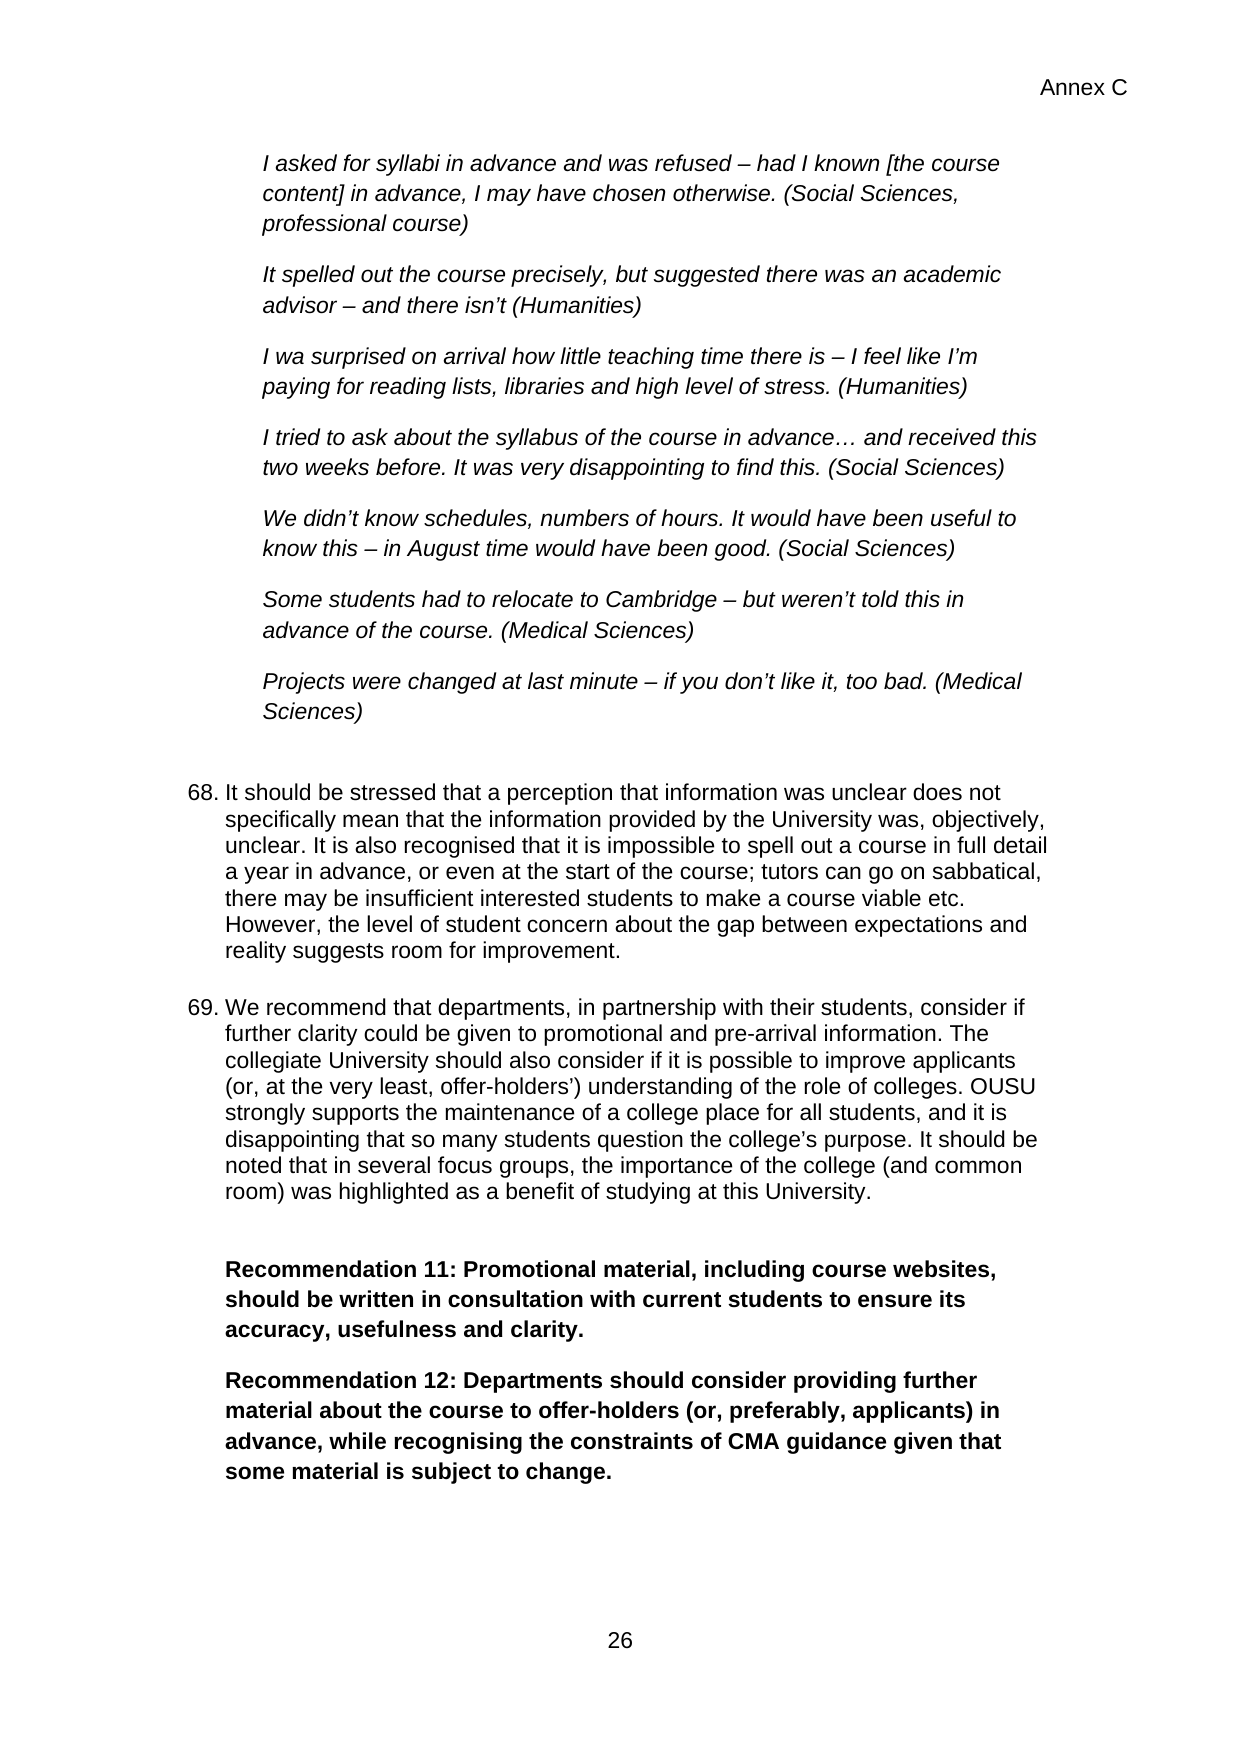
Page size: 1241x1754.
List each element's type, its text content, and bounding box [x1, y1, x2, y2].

text Projects were changed at last minute – if you don’t like it, too bad. (Medical Sciences) [262, 668, 1053, 724]
text We didn’t know schedules, numbers of hours. It would have been useful to know this – in August time would have been good. (Social Sciences) [262, 505, 1053, 562]
text I asked for syllabi in advance and was refused – had I known [the course content] in advance, I may have chosen otherwise. (Social Sciences, professional course) [262, 150, 1053, 237]
text Recommendation 12: Departments should consider providing further material about the course to offer-holders (or, preferably, applicants) in advance, while recognising the constraints of CMA guidance given that some material is subject to change. [225, 1367, 1053, 1484]
text Some students had to relocate to Cambridge – but weren’t told this in advance of the course. (Medical Sciences) [262, 586, 1053, 643]
text I wa surprised on arrival how little teaching time there is – I feel like I’m paying for reading lists, libraries and high level of stress. (Humanities) [262, 343, 1053, 399]
list It should be stressed that a perception that information was unclear does not specifically mean that the information provided by the University was, objectively, unclear. It is also recognised that it is impossible to spell out a course in full detail a year in advance, or even at the start of the course; tutors can go on sabbatical, there may be insufficient interested students to make a course viable etc. However, the level of student concern about the gap between expectations and reality suggests room for improvement. [187, 779, 1053, 964]
text Recommendation 11: Promotional material, including course websites, should be written in consultation with current students to ensure its accuracy, usefulness and clarity. [225, 1256, 1053, 1342]
list We recommend that departments, in partnership with their students, consider if further clarity could be given to promotional and pre-arrival information. The collegiate University should also consider if it is possible to improve applicants (or, at the very least, offer-holders’) understanding of the role of colleges. OUSU strongly supports the maintenance of a college place for all students, and it is disappointing that so many students question the college’s purpose. It should be noted that in several focus groups, the importance of the college (and common room) was highlighted as a benefit of studying at this University. [187, 994, 1053, 1205]
text It spelled out the course precisely, but suggested there was an academic advisor – and there isn’t (Humanities) [262, 261, 1053, 318]
text I tried to ask about the syllabus of the course in advance… and received this two weeks before. It was very disappointing to find this. (Social Sciences) [262, 424, 1053, 481]
